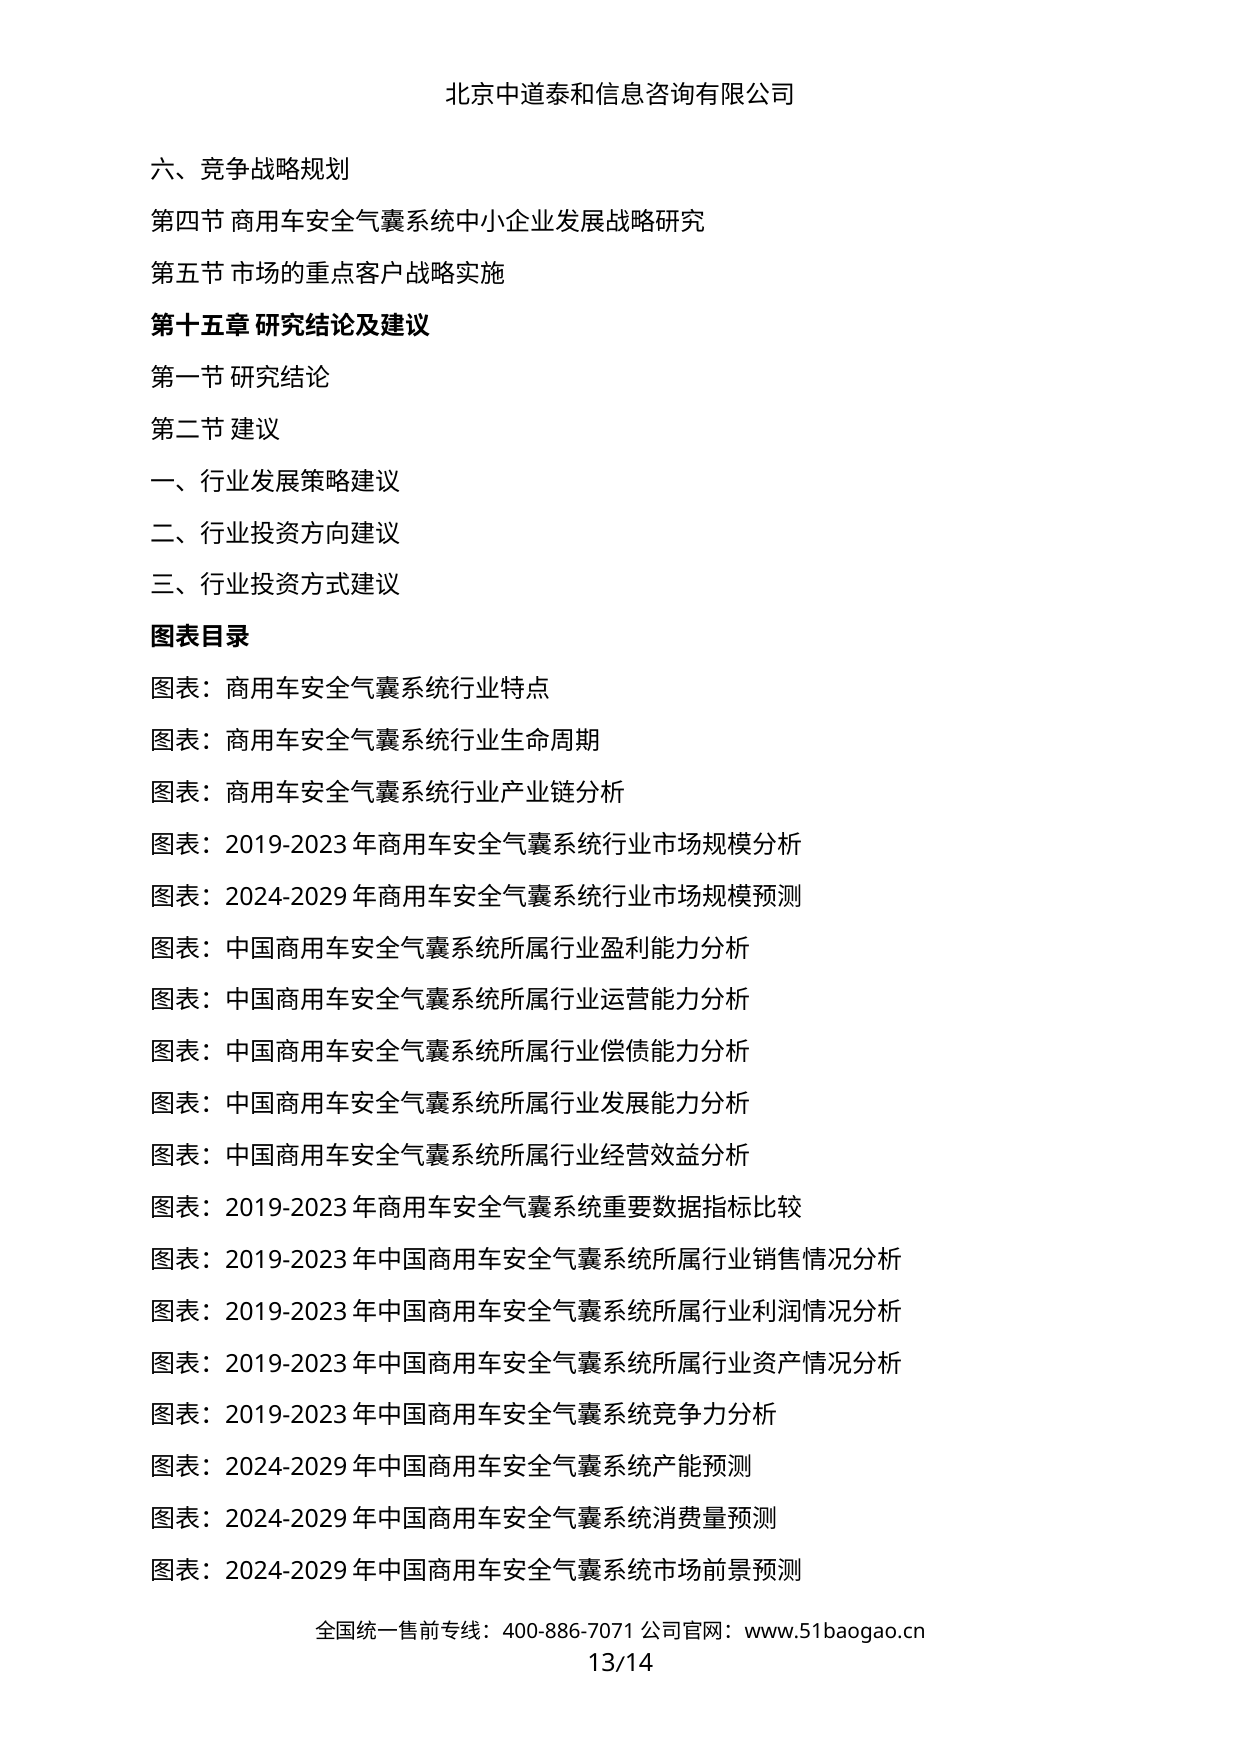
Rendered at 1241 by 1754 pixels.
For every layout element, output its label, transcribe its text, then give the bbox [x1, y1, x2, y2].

text 图表：商用车安全气囊系统行业特点 [150, 669, 1090, 705]
text 图表：2019-2023年中国商用车安全气囊系统所属行业资产情况分析 [150, 1343, 1090, 1379]
text 图表：中国商用车安全气囊系统所属行业经营效益分析 [150, 1136, 1090, 1172]
text 二、行业投资方向建议 [150, 513, 1090, 549]
text 图表：中国商用车安全气囊系统所属行业偿债能力分析 [150, 1032, 1090, 1068]
text 图表：商用车安全气囊系统行业产业链分析 [150, 772, 1090, 809]
text 第一节 研究结论 [150, 357, 1090, 394]
text 六、竞争战略规划 [150, 150, 1090, 186]
text 第四节 商用车安全气囊系统中小企业发展战略研究 [150, 202, 1090, 238]
text 图表：2019-2023年商用车安全气囊系统重要数据指标比较 [150, 1187, 1090, 1224]
text 图表：2024-2029年中国商用车安全气囊系统市场前景预测 [150, 1551, 1090, 1587]
text 图表：商用车安全气囊系统行业生命周期 [150, 721, 1090, 757]
text 一、行业发展策略建议 [150, 461, 1090, 497]
text 三、行业投资方式建议 [150, 565, 1090, 601]
text 图表：中国商用车安全气囊系统所属行业发展能力分析 [150, 1084, 1090, 1120]
text 图表目录 [150, 617, 1090, 653]
text 图表：2019-2023年中国商用车安全气囊系统所属行业利润情况分析 [150, 1291, 1090, 1327]
text 图表：2019-2023年商用车安全气囊系统行业市场规模分析 [150, 824, 1090, 861]
text 第十五章 研究结论及建议 [150, 306, 1090, 342]
text 图表：2019-2023年中国商用车安全气囊系统所属行业销售情况分析 [150, 1239, 1090, 1276]
text 图表：中国商用车安全气囊系统所属行业运营能力分析 [150, 980, 1090, 1016]
text 第二节 建议 [150, 409, 1090, 446]
text 第五节 市场的重点客户战略实施 [150, 254, 1090, 290]
text 图表：2024-2029年中国商用车安全气囊系统消费量预测 [150, 1499, 1090, 1535]
text 图表：中国商用车安全气囊系统所属行业盈利能力分析 [150, 928, 1090, 964]
text 图表：2024-2029年商用车安全气囊系统行业市场规模预测 [150, 876, 1090, 912]
text 图表：2019-2023年中国商用车安全气囊系统竞争力分析 [150, 1395, 1090, 1431]
text 图表：2024-2029年中国商用车安全气囊系统产能预测 [150, 1447, 1090, 1483]
